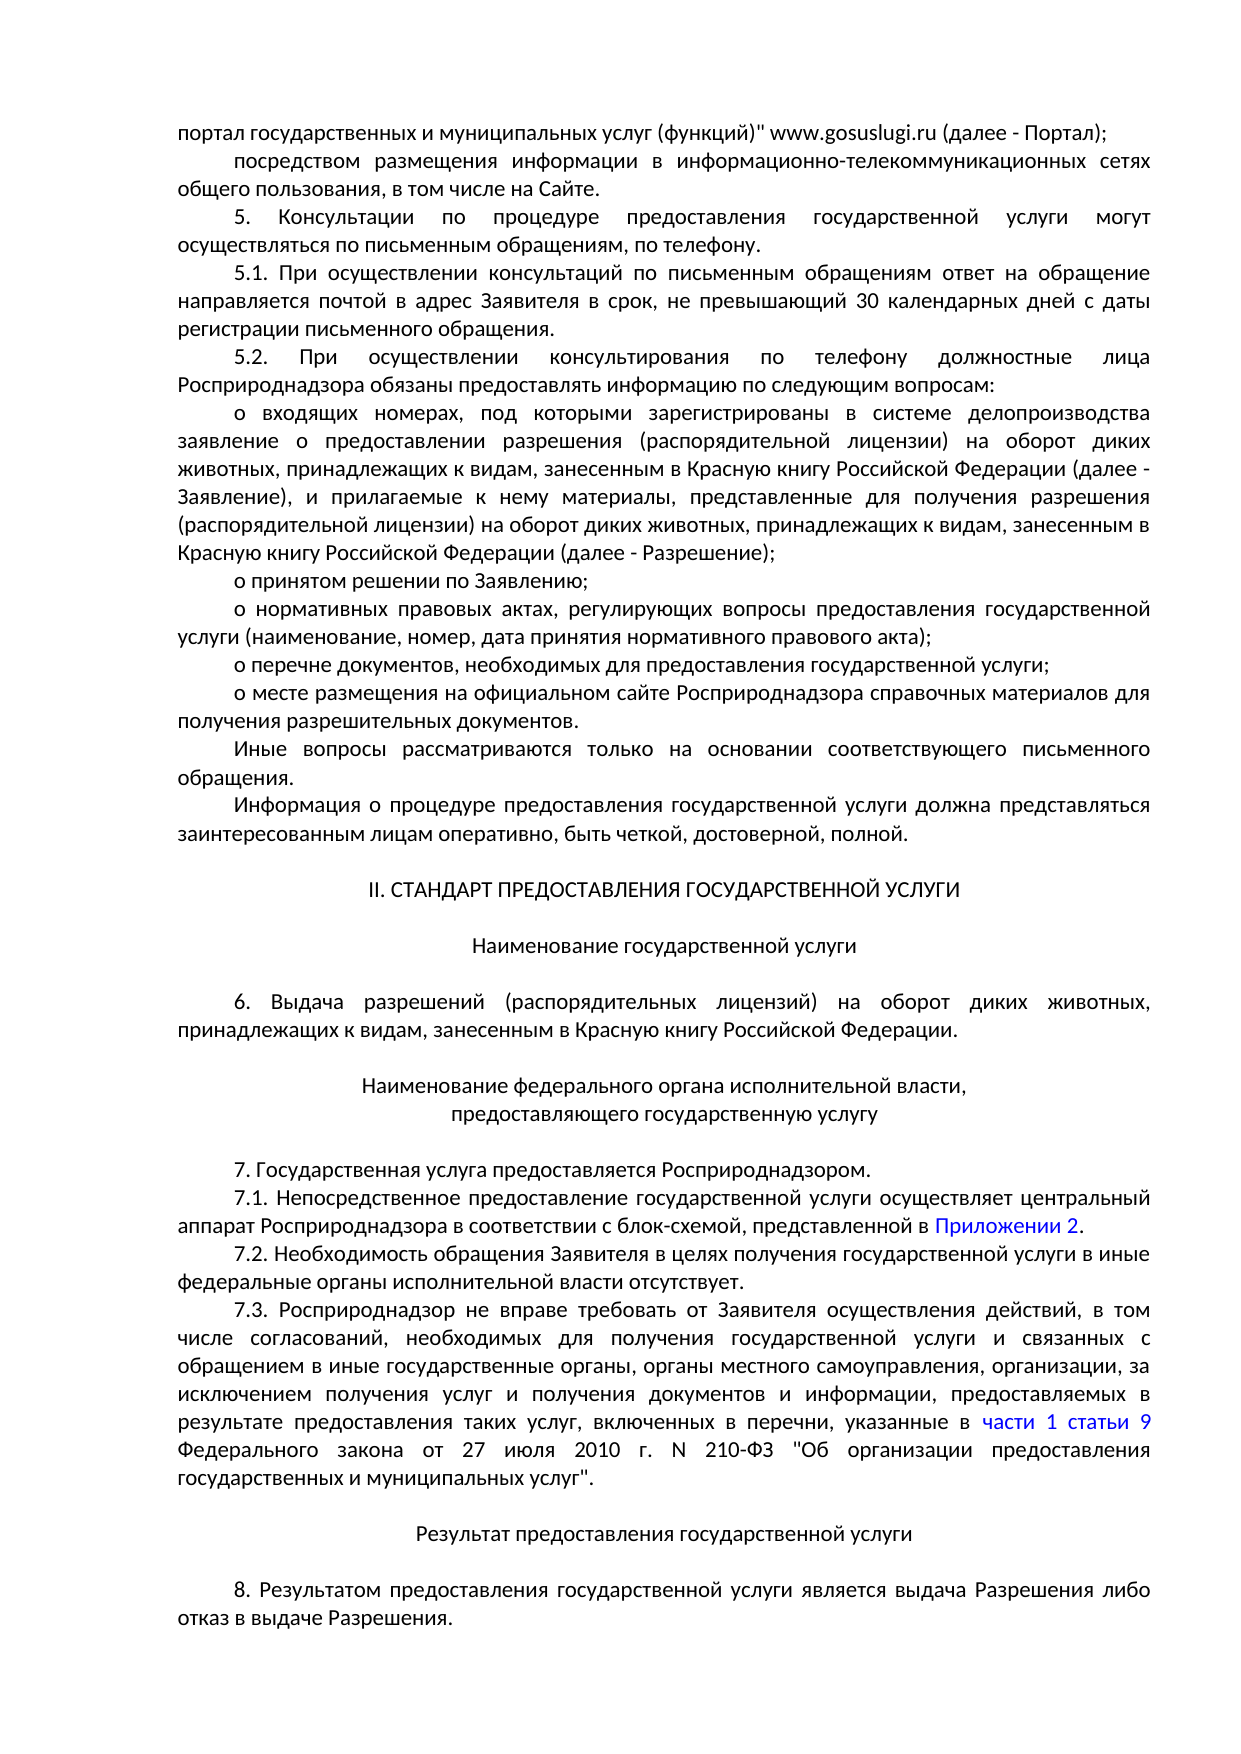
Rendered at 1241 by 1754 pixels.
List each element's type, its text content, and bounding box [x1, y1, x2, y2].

text о принятом решении по Заявлению; [177, 566, 1152, 594]
text о нормативных правовых актах, регулирующих вопросы предоставления государственной услуги (наименование, номер, дата принятия нормативного правового акта); [177, 594, 1152, 651]
text 8. Результатом предоставления государственной услуги является выдача Разрешения либо отказ в выдаче Разрешения. [177, 1575, 1152, 1631]
text II. СТАНДАРТ ПРЕДОСТАВЛЕНИЯ ГОСУДАРСТВЕННОЙ УСЛУГИ [177, 875, 1152, 903]
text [177, 118, 1152, 146]
text посредством размещения информации в информационно-телекоммуникационных сетях общего пользования, в том числе на Сайте. [177, 146, 1152, 202]
text предоставляющего государственную услугу [177, 1099, 1152, 1127]
text Результат предоставления государственной услуги [177, 1519, 1152, 1547]
text 5. Консультации по процедуре предоставления государственной услуги могут осуществляться по письменным обращениям, по телефону. [177, 202, 1152, 258]
text 7.2. Необходимость обращения Заявителя в целях получения государственной услуги в иные федеральные органы исполнительной власти отсутствует. [177, 1239, 1152, 1295]
text Наименование государственной услуги [177, 931, 1152, 959]
text Информация о процедуре предоставления государственной услуги должна представляться заинтересованным лицам оперативно, быть четкой, достоверной, полной. [177, 791, 1152, 847]
text 6. Выдача разрешений (распорядительных лицензий) на оборот диких животных, принадлежащих к видам, занесенным в Красную книгу Российской Федерации. [177, 987, 1152, 1043]
text Наименование федерального органа исполнительной власти, [177, 1071, 1152, 1099]
text 7. Государственная услуга предоставляется Росприроднадзором. [177, 1155, 1152, 1183]
text 7.3. Росприроднадзор не вправе требовать от Заявителя осуществления действий, в том числе согласований, необходимых для получения государственной услуги и связанных с обращением в иные государственные органы, органы местного самоуправления, организации, за исключением получения услуг и получения документов и информации, предоставляемых в результате предоставления таких услуг, включенных в перечни, указанные в части 1 статьи 9 Федерального закона от 27 июля 2010 г. N 210-ФЗ "Об организации предоставления государственных и муниципальных услуг". [177, 1295, 1152, 1491]
text о месте размещения на официальном сайте Росприроднадзора справочных материалов для получения разрешительных документов. [177, 678, 1152, 734]
text 7.1. Непосредственное предоставление государственной услуги осуществляет центральный аппарат Росприроднадзора в соответствии с блок-схемой, представленной в Приложении 2. [177, 1183, 1152, 1239]
text о входящих номерах, под которыми зарегистрированы в системе делопроизводства заявление о предоставлении разрешения (распорядительной лицензии) на оборот диких животных, принадлежащих к видам, занесенным в Красную книгу Российской Федерации (далее - Заявление), и прилагаемые к нему материалы, представленные для получения разрешения (распорядительной лицензии) на оборот диких животных, принадлежащих к видам, занесенным в Красную книгу Российской Федерации (далее - Разрешение); [177, 398, 1152, 566]
text Иные вопросы рассматриваются только на основании соответствующего письменного обращения. [177, 734, 1152, 791]
text о перечне документов, необходимых для предоставления государственной услуги; [177, 651, 1152, 678]
text 5.2. При осуществлении консультирования по телефону должностные лица Росприроднадзора обязаны предоставлять информацию по следующим вопросам: [177, 342, 1152, 398]
text 5.1. При осуществлении консультаций по письменным обращениям ответ на обращение направляется почтой в адрес Заявителя в срок, не превышающий 30 календарных дней с даты регистрации письменного обращения. [177, 258, 1152, 342]
